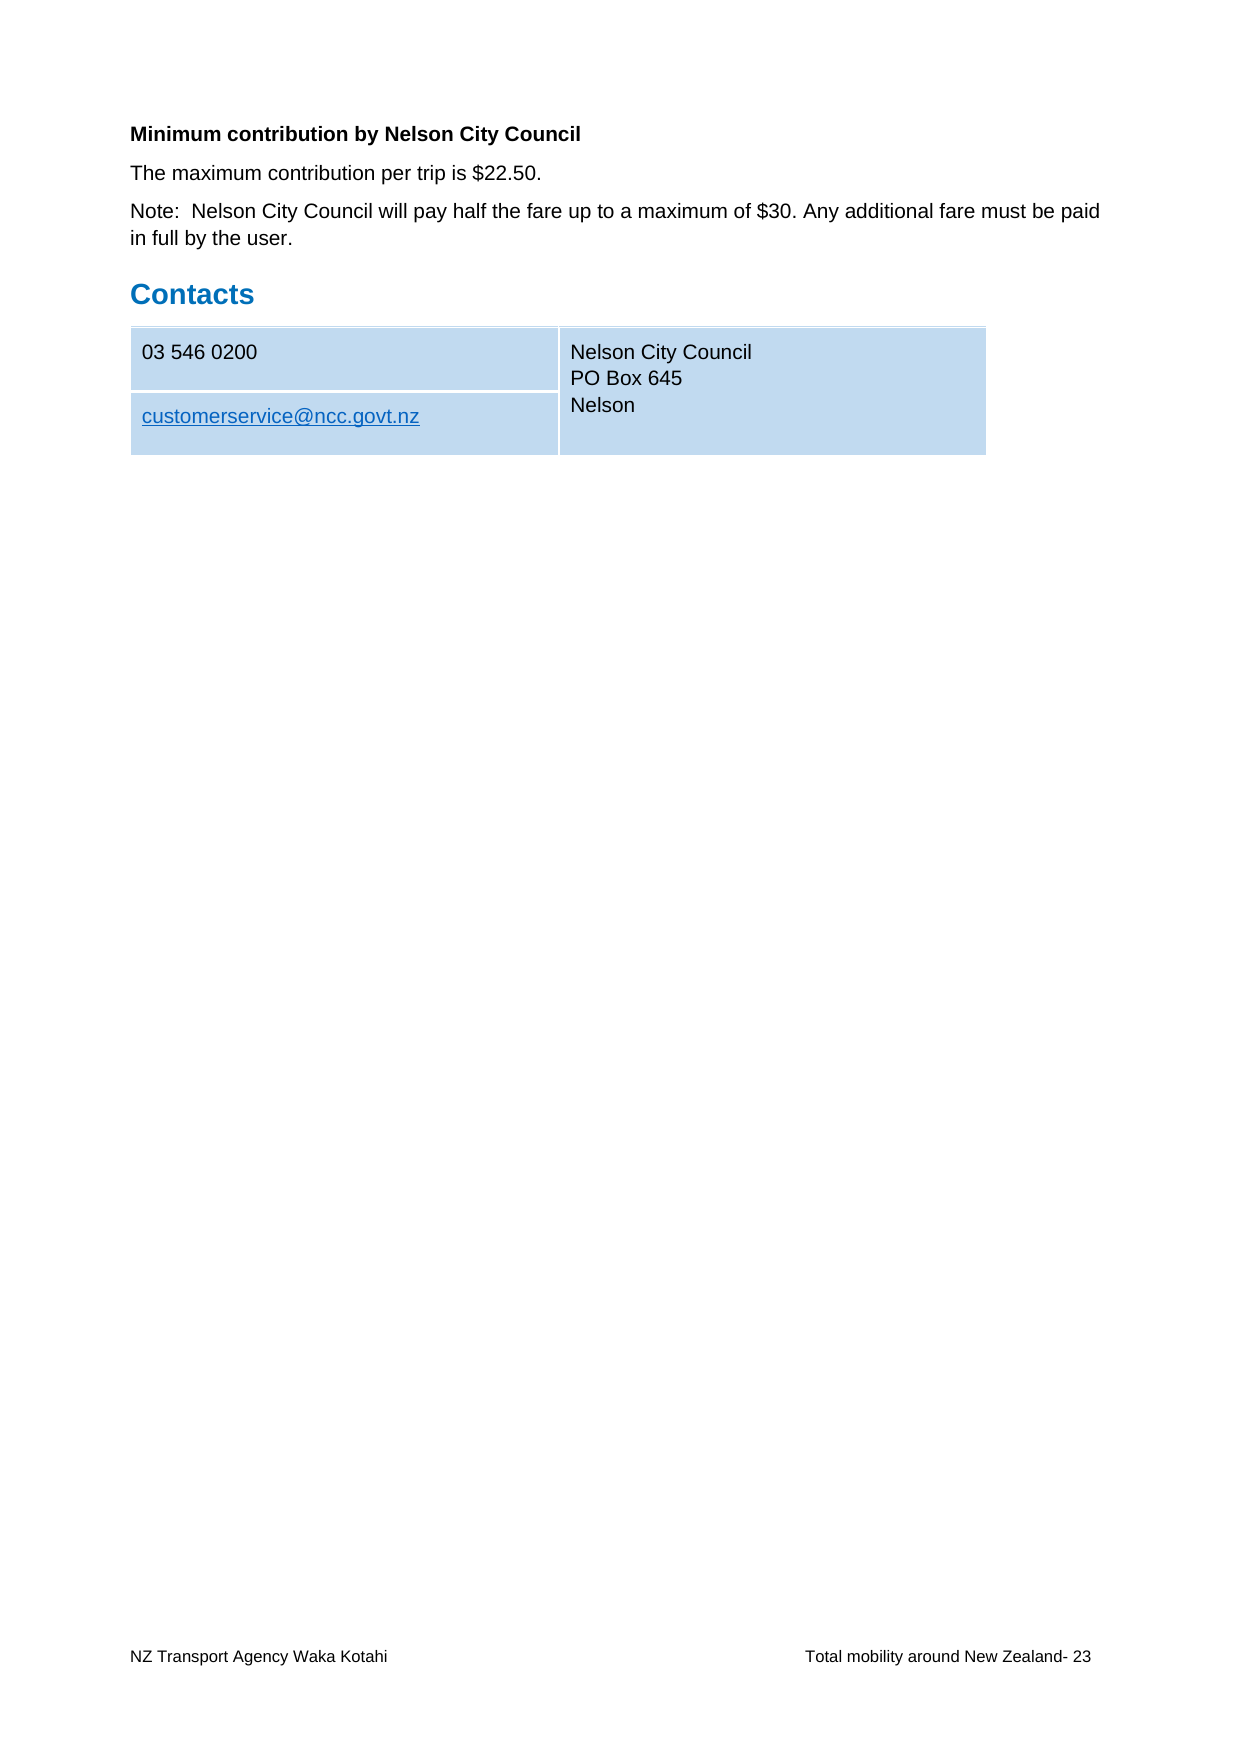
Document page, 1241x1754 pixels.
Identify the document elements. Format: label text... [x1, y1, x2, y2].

subtitle Minimum contribution by Nelson City Council [130, 122, 1110, 146]
text The maximum contribution per trip is $22.50. [130, 161, 1110, 184]
table_header Nelson City Council PO Box 645 Nelson [560, 328, 986, 455]
table_cell customerservice@ncc.govt.nz [131, 393, 558, 455]
text Note: Nelson City Council will pay half the fare up to a maximum of $30. Any additional fare must be paid in full by the user. [130, 199, 1110, 250]
table_header 03 546 0200 [131, 328, 558, 390]
subtitle Contacts [130, 277, 1110, 311]
